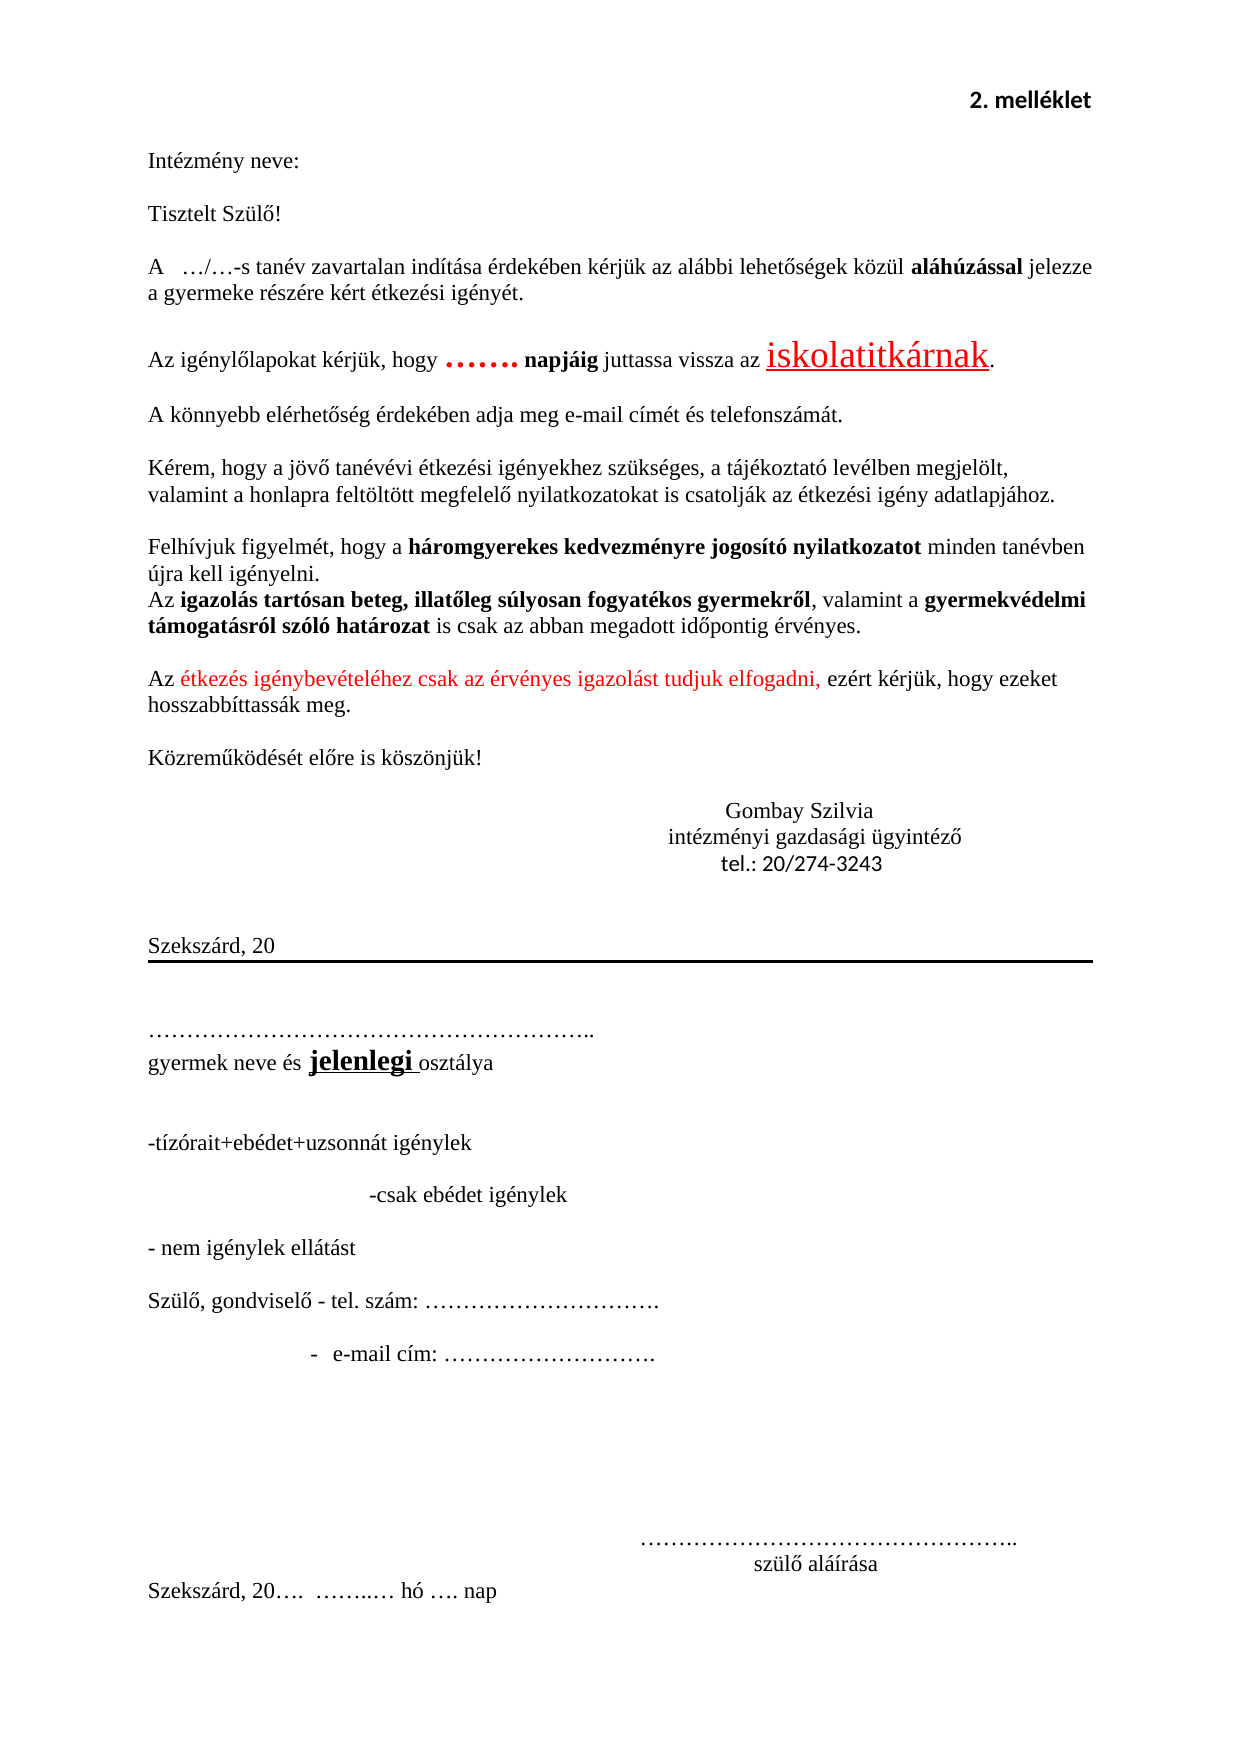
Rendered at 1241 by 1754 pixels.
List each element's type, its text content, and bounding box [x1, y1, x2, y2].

text Intézmény neve: [148, 148, 1093, 174]
text szülő aláírása [148, 1551, 1093, 1577]
text Felhívjuk figyelmét, hogy a háromgyerekes kedvezményre jogosító nyilatkozatot minden tanévben újra kell igényelni. [148, 533, 1093, 586]
text - nem igénylek ellátást [148, 1234, 1093, 1261]
text ………………………………………………….. [148, 1016, 1093, 1043]
text Szülő, gondviselő - tel. szám: …………………………. [148, 1287, 1093, 1313]
text Tisztelt Szülő! [148, 200, 1093, 227]
text Szekszárd, 20 [148, 932, 1093, 960]
text Az igazolás tartósan beteg, illatőleg súlyosan fogyatékos gyermekről, valamint a gyermekvédelmi támogatásról szóló határozat is csak az abban megadott időpontig érvényes. [148, 586, 1093, 639]
text A könnyebb elérhetőség érdekében adja meg e-mail címét és telefonszámát. [148, 402, 1093, 428]
text -tízórait+ebédet+uzsonnát igénylek [148, 1129, 1093, 1155]
list e-mail cím: ………………………. [310, 1340, 1093, 1366]
text intézményi gazdasági ügyintéző [148, 823, 1093, 849]
text Az igénylőlapokat kérjük, hogy ……. napjáig juttassa vissza az iskolatitkárnak. [148, 332, 1093, 375]
text A …/…-s tanév zavartalan indítása érdekében kérjük az alábbi lehetőségek közül aláhúzással jelezze a gyermeke részére kért étkezési igényét. [148, 253, 1093, 306]
text Kérem, hogy a jövő tanévévi étkezési igényekhez szükséges, a tájékoztató levélben megjelölt, valamint a honlapra feltöltött megfelelő nyilatkozatokat is csatolják az étkezési igény adatlapjához. [148, 454, 1093, 507]
text gyermek neve és jelenlegi osztálya [148, 1043, 1093, 1076]
text -csak ebédet igénylek [295, 1182, 1093, 1208]
text Szekszárd, 20…. ……..… hó …. nap [148, 1577, 1093, 1603]
text Gombay Szilvia [148, 797, 1093, 823]
text Az étkezés igénybevételéhez csak az érvényes igazolást tudjuk elfogadni, ezért kérjük, hogy ezeket hosszabbíttassák meg. [148, 665, 1093, 718]
text tel.: 20/274-3243 [148, 849, 1093, 878]
text ………………………………………….. [148, 1524, 1093, 1551]
text Közreműködését előre is köszönjük! [148, 744, 1093, 771]
